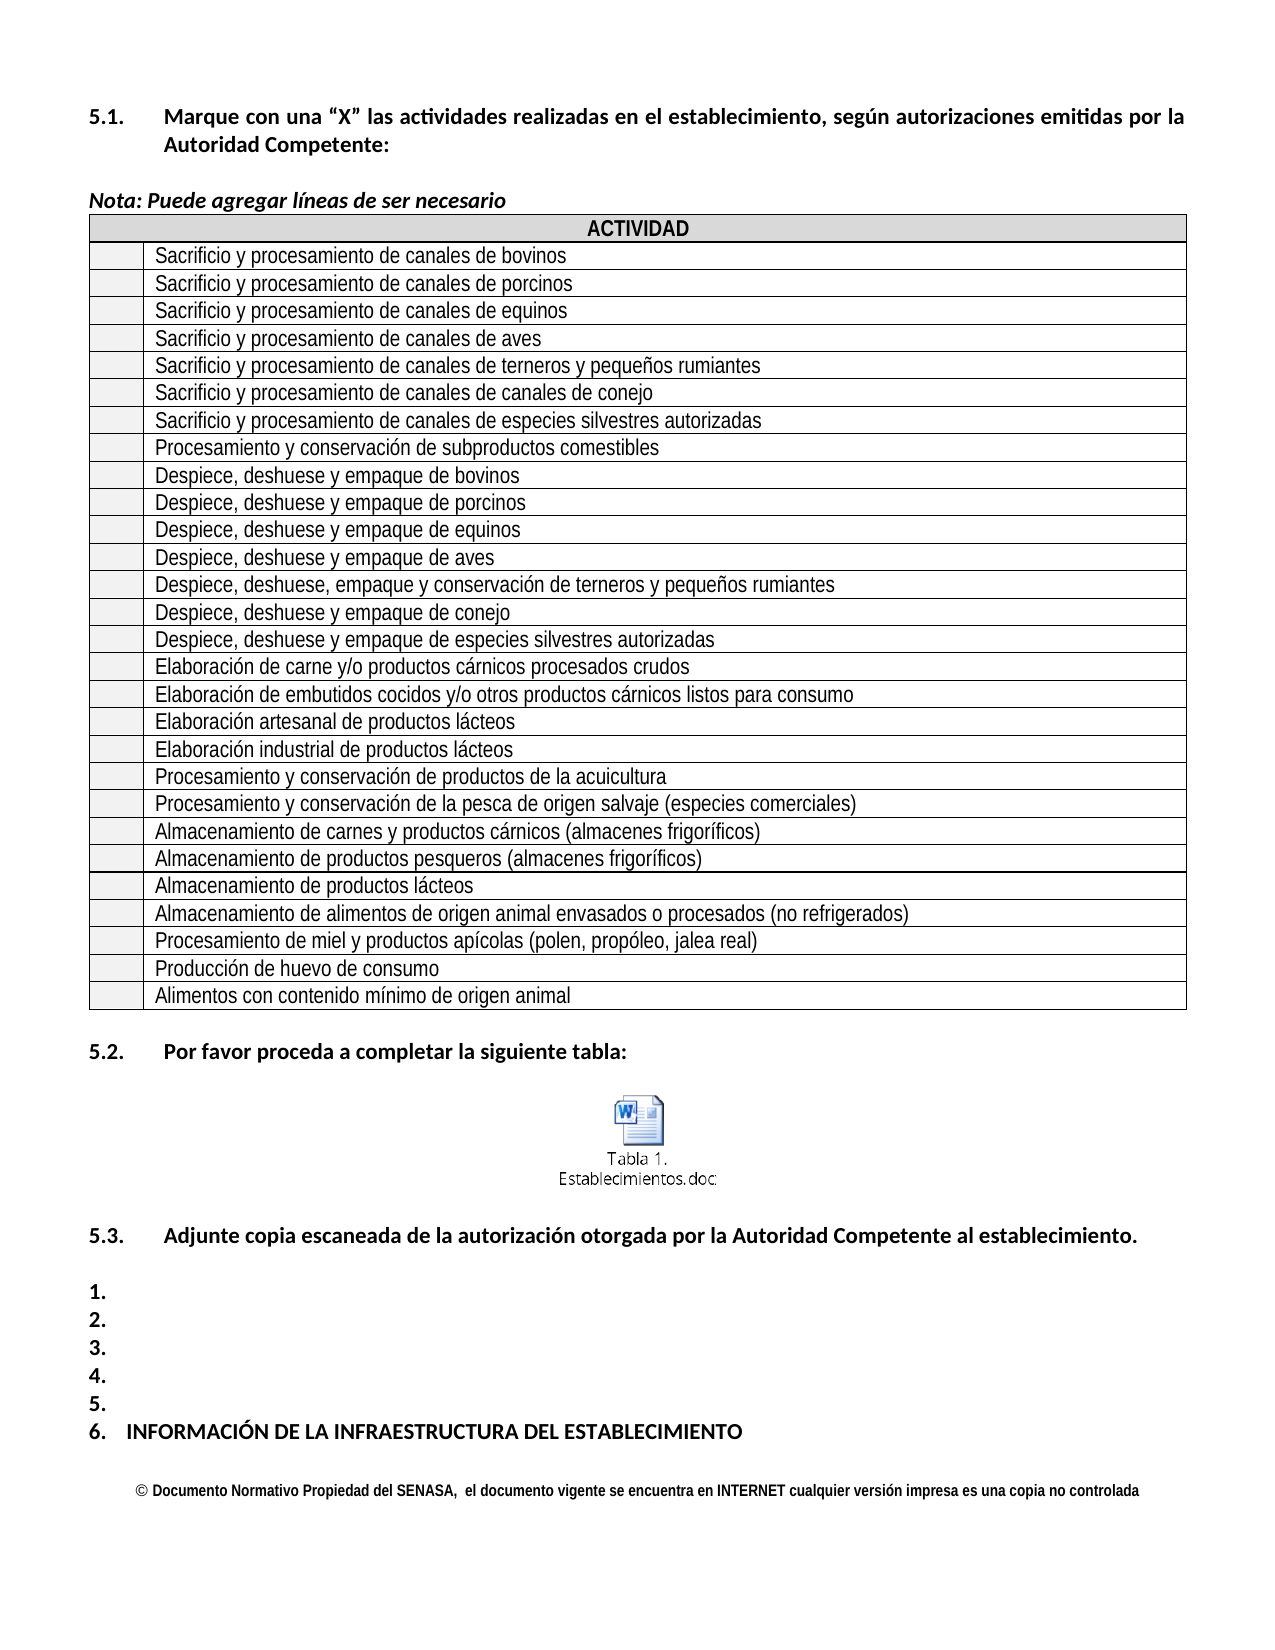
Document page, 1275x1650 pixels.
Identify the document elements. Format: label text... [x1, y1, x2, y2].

table_cell Procesamiento y conservación de productos de la acuicultura [144, 763, 1186, 789]
table_cell Sacrificio y procesamiento de canales de equinos [144, 297, 1186, 323]
table_cell [90, 708, 143, 734]
table_cell [90, 845, 143, 871]
list Adjunte copia escaneada de la autorización otorgada por la Autoridad Competente al establecimiento. [89, 1221, 1186, 1249]
table_cell [90, 489, 143, 515]
table_cell Almacenamiento de productos lácteos [144, 873, 1186, 899]
table_cell Alimentos con contenido mínimo de origen animal [144, 982, 1186, 1008]
table_cell [90, 325, 143, 351]
table_cell Elaboración artesanal de productos lácteos [144, 708, 1186, 734]
list Marque con una “X” las actividades realizadas en el establecimiento, según autorizaciones emitidas por la Autoridad Competente: [89, 102, 1186, 158]
table_cell [90, 927, 143, 954]
table_cell [90, 955, 143, 981]
table_cell [90, 270, 143, 296]
table_cell [90, 379, 143, 406]
table_cell Almacenamiento de alimentos de origen animal envasados o procesados (no refrigerados) [144, 900, 1186, 926]
table_cell Despiece, deshuese y empaque de porcinos [144, 489, 1186, 515]
text Nota: Puede agregar líneas de ser necesario [89, 186, 1186, 214]
table_cell Sacrificio y procesamiento de canales de canales de conejo [144, 379, 1186, 406]
table_cell [90, 243, 143, 269]
table_cell [90, 599, 143, 625]
table_cell Sacrificio y procesamiento de canales de aves [144, 325, 1186, 351]
table_cell [90, 626, 143, 652]
table_cell Almacenamiento de productos pesqueros (almacenes frigoríficos) [144, 845, 1186, 871]
table_cell [90, 653, 143, 680]
table_cell Elaboración industrial de productos lácteos [144, 736, 1186, 762]
table_header ACTIVIDAD [90, 215, 1186, 241]
table_cell [90, 352, 143, 378]
table_cell [90, 873, 143, 899]
table_cell Elaboración de carne y/o productos cárnicos procesados crudos [144, 653, 1186, 680]
table_cell Almacenamiento de carnes y productos cárnicos (almacenes frigoríficos) [144, 818, 1186, 844]
table_cell Despiece, deshuese y empaque de conejo [144, 599, 1186, 625]
table_cell [90, 681, 143, 707]
table_cell Sacrificio y procesamiento de canales de especies silvestres autorizadas [144, 407, 1186, 433]
table_cell Producción de huevo de consumo [144, 955, 1186, 981]
table_cell Sacrificio y procesamiento de canales de bovinos [144, 243, 1186, 269]
table_cell Despiece, deshuese y empaque de aves [144, 544, 1186, 570]
table_cell Procesamiento de miel y productos apícolas (polen, propóleo, jalea real) [144, 927, 1186, 954]
table_cell [90, 571, 143, 597]
table_cell [90, 763, 143, 789]
table_cell Despiece, deshuese, empaque y conservación de terneros y pequeños rumiantes [144, 571, 1186, 597]
table_cell Sacrificio y procesamiento de canales de terneros y pequeños rumiantes [144, 352, 1186, 378]
table_cell [90, 736, 143, 762]
table_cell [90, 516, 143, 543]
table_cell Procesamiento y conservación de subproductos comestibles [144, 434, 1186, 461]
table_cell [90, 982, 143, 1008]
table_cell Despiece, deshuese y empaque de especies silvestres autorizadas [144, 626, 1186, 652]
table_cell Sacrificio y procesamiento de canales de porcinos [144, 270, 1186, 296]
table_cell Despiece, deshuese y empaque de equinos [144, 516, 1186, 543]
list INFORMACIÓN DE LA INFRAESTRUCTURA DEL ESTABLECIMIENTO [89, 1417, 1186, 1445]
table_cell Elaboración de embutidos cocidos y/o otros productos cárnicos listos para consumo [144, 681, 1186, 707]
table_cell [90, 900, 143, 926]
list Por favor proceda a completar la siguiente tabla: [89, 1037, 1186, 1066]
table_cell [90, 297, 143, 323]
table_cell [90, 818, 143, 844]
table_cell Despiece, deshuese y empaque de bovinos [144, 462, 1186, 488]
table_cell [90, 407, 143, 433]
table_cell [90, 434, 143, 461]
table_cell [90, 462, 143, 488]
table_cell [90, 790, 143, 817]
table_cell [90, 544, 143, 570]
table_cell Procesamiento y conservación de la pesca de origen salvaje (especies comerciales) [144, 790, 1186, 817]
